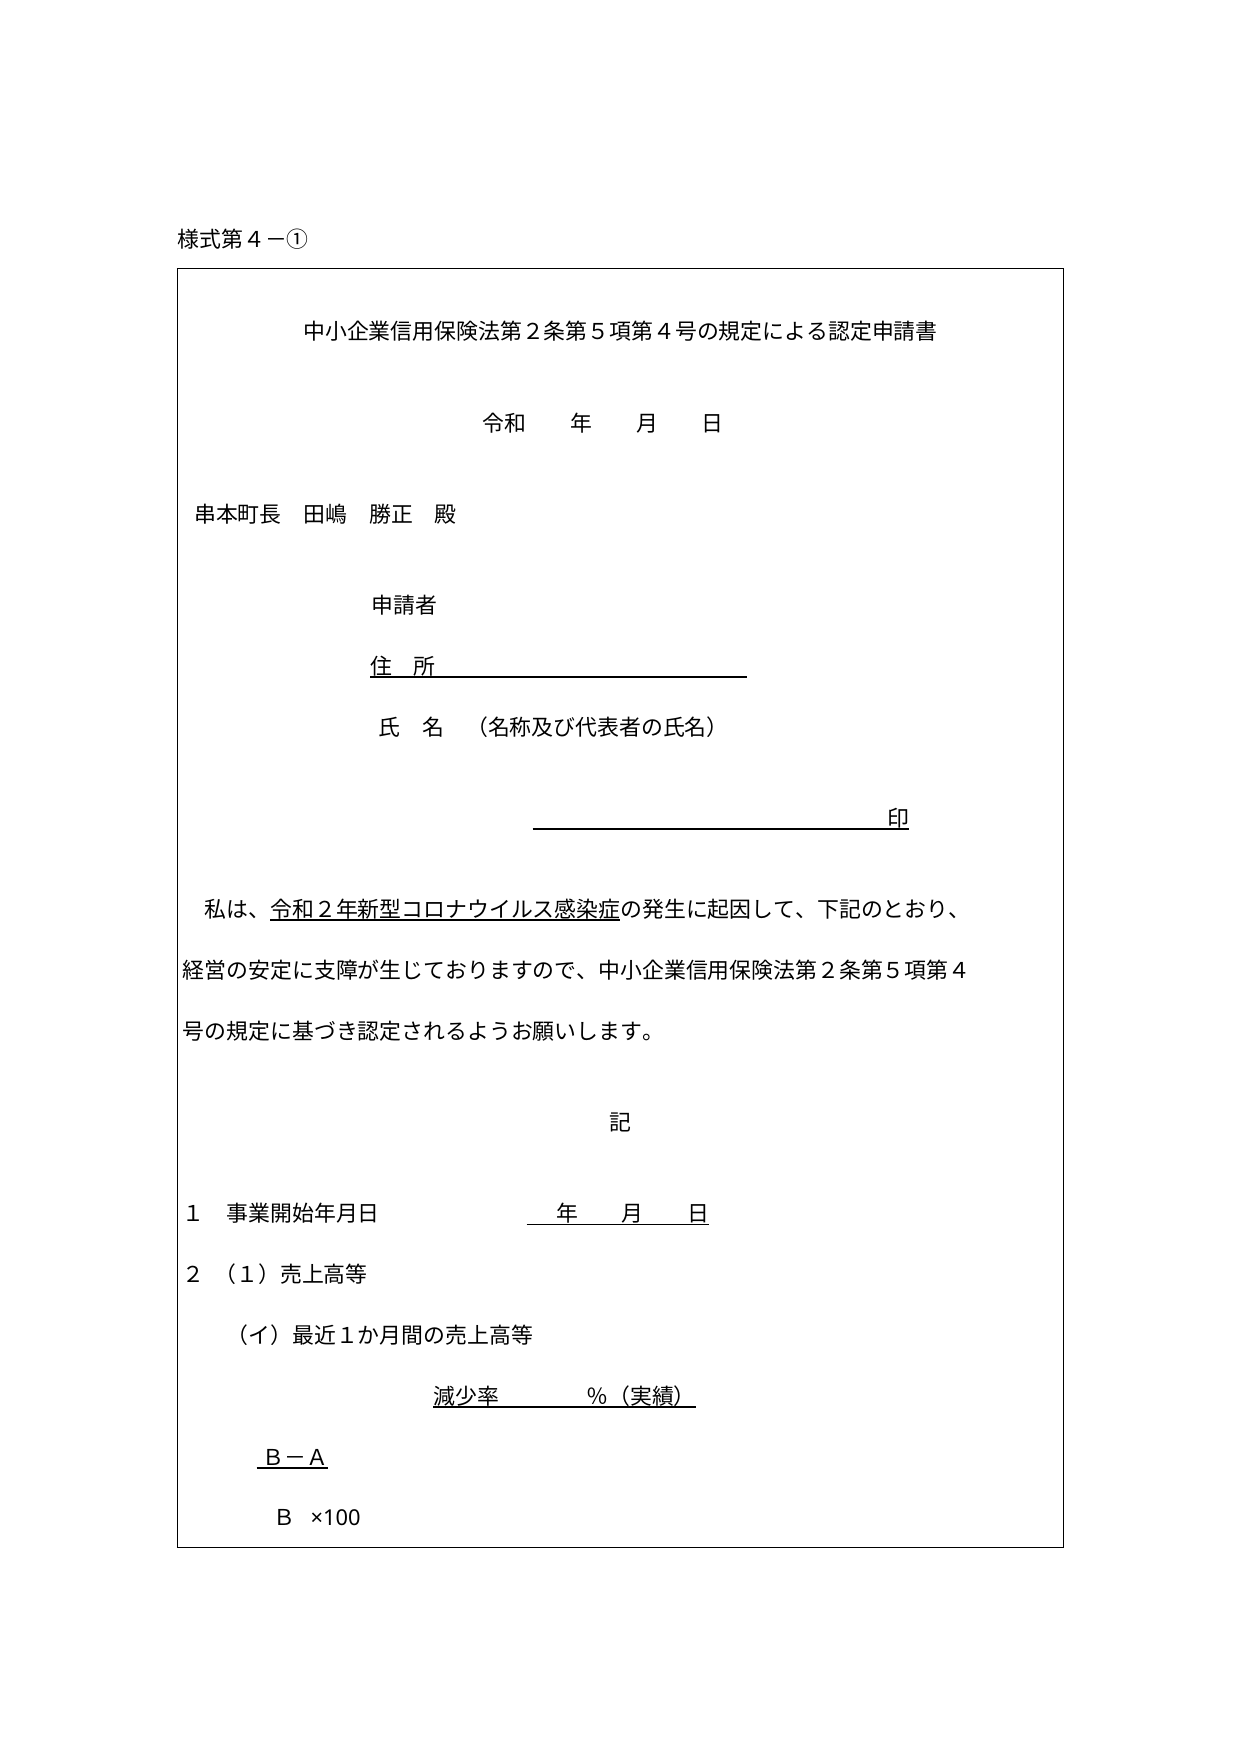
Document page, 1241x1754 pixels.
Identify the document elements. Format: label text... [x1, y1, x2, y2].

text 様式第４－① [177, 207, 1063, 268]
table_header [178, 269, 1063, 1547]
